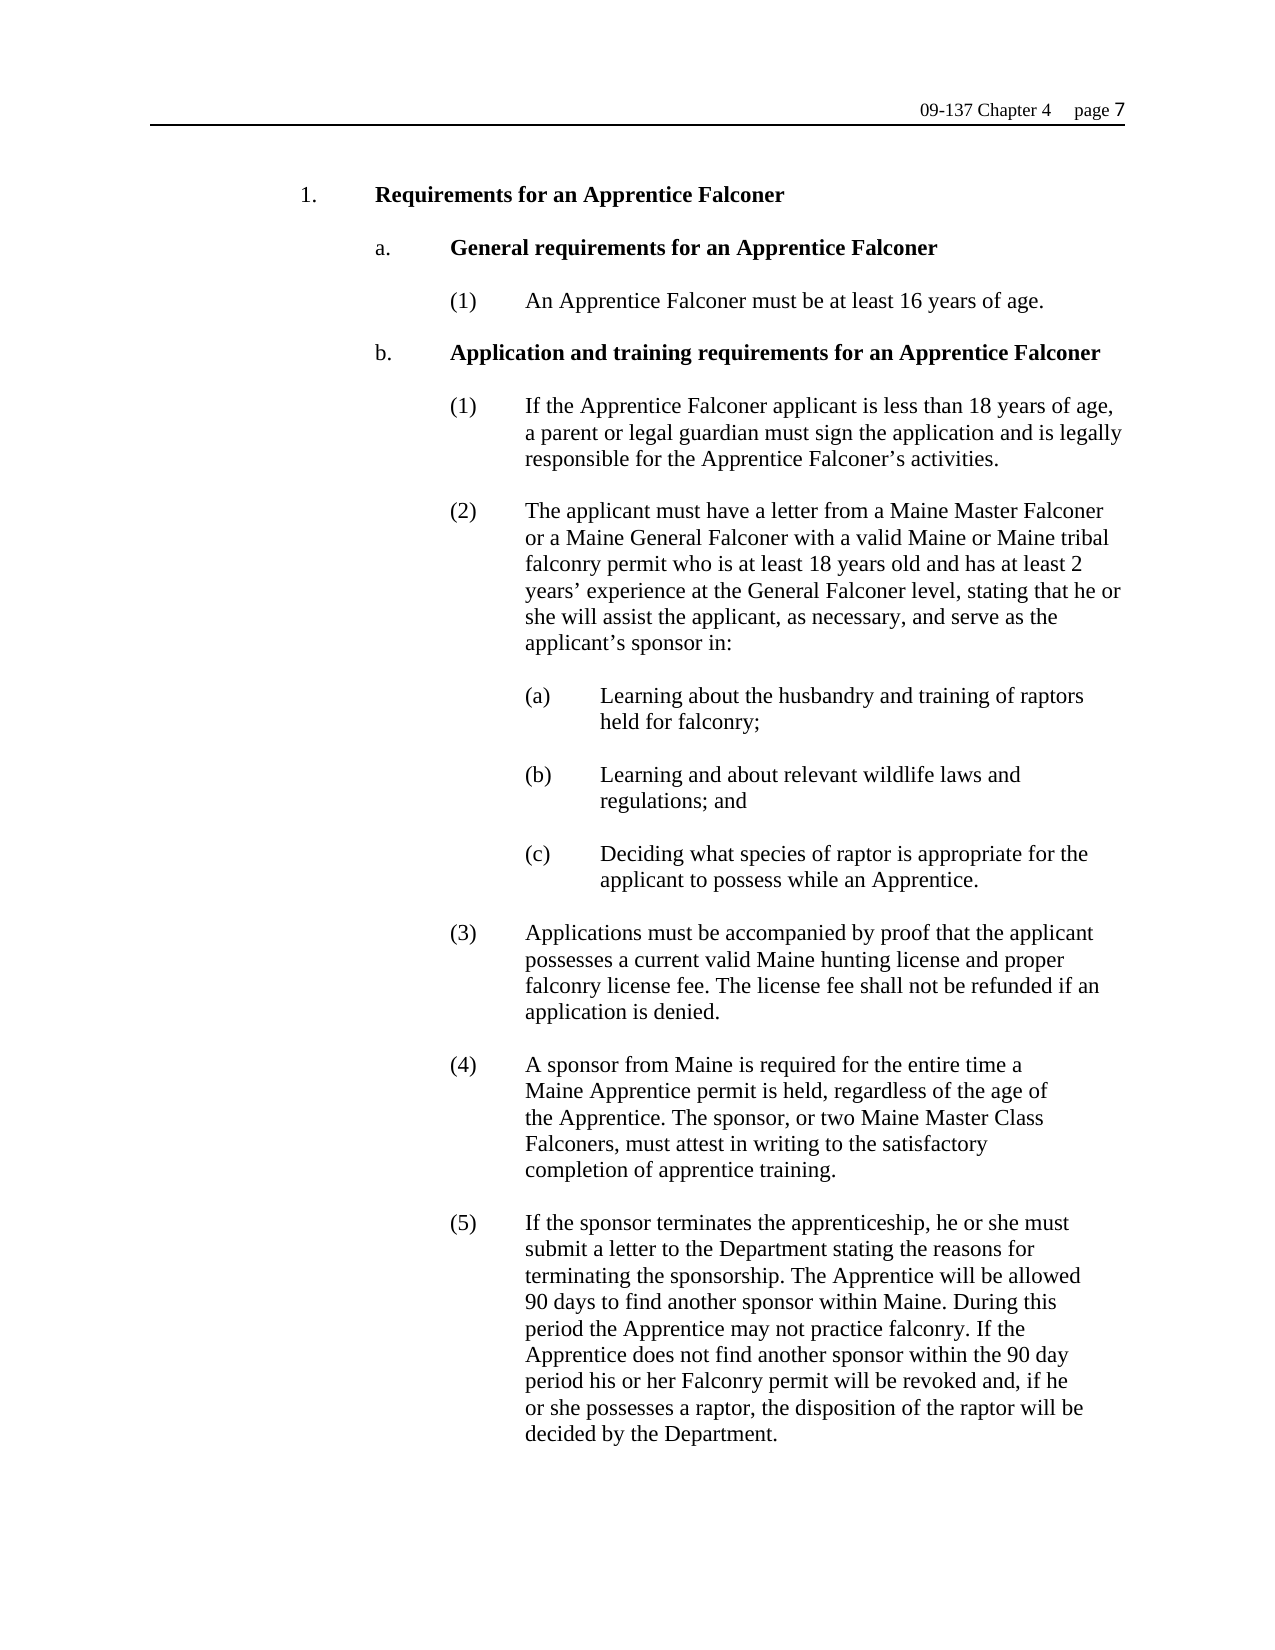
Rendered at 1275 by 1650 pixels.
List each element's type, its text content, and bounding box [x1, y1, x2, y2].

text 1. Requirements for an Apprentice Falconer [300, 181, 1125, 208]
text (1) If the Apprentice Falconer applicant is less than 18 years of age, a parent or legal guardian must sign the application and is legally responsible for the Apprentice Falconer’s activities. [450, 392, 1125, 471]
text (4) A sponsor from is required for the entire time a Maine Apprentice permit is held, regardless of the age of the Apprentice. The sponsor, or two Maine Master Class Falconers, must attest in writing to the satisfactory completion of apprentice training. [450, 1051, 1078, 1183]
text (c) Deciding what species of raptor is appropriate for the applicant to possess while an Apprentice. [525, 840, 1125, 893]
text (a) Learning about the husbandry and training of raptors held for falconry; [525, 682, 1125, 735]
text a. General requirements for an Apprentice Falconer [375, 234, 1125, 260]
text (2) The applicant must have a letter from a Maine Master Falconer or a Maine General Falconer with a valid Maine or Maine tribal falconry permit who is at least 18 years old and has at least 2 years’ experience at the General Falconer level, stating that he or she will assist the applicant, as necessary, and serve as the applicant’s sponsor in: [450, 498, 1125, 656]
text (3) Applications must be accompanied by proof that the applicant possesses a current valid hunting license and proper falconry license fee. The license fee shall not be refunded if an application is denied. [450, 919, 1125, 1025]
text b. Application and training requirements for an Apprentice Falconer [375, 339, 1125, 366]
text (1) An Apprentice Falconer must be at least 16 years of age. [450, 287, 1125, 313]
text (b) Learning and about relevant wildlife laws and regulations; and [525, 761, 1125, 814]
text (5) If the sponsor terminates the apprenticeship, he or she must submit a letter to the Department stating the reasons for terminating the sponsorship. The Apprentice will be allowed 90 days to find another sponsor within . During this period the Apprentice may not practice falconry. If the Apprentice does not find another sponsor within the 90 day period his or her Falconry permit will be revoked and, if he or she possesses a raptor, the disposition of the raptor will be decided by the Department. [450, 1209, 1106, 1446]
